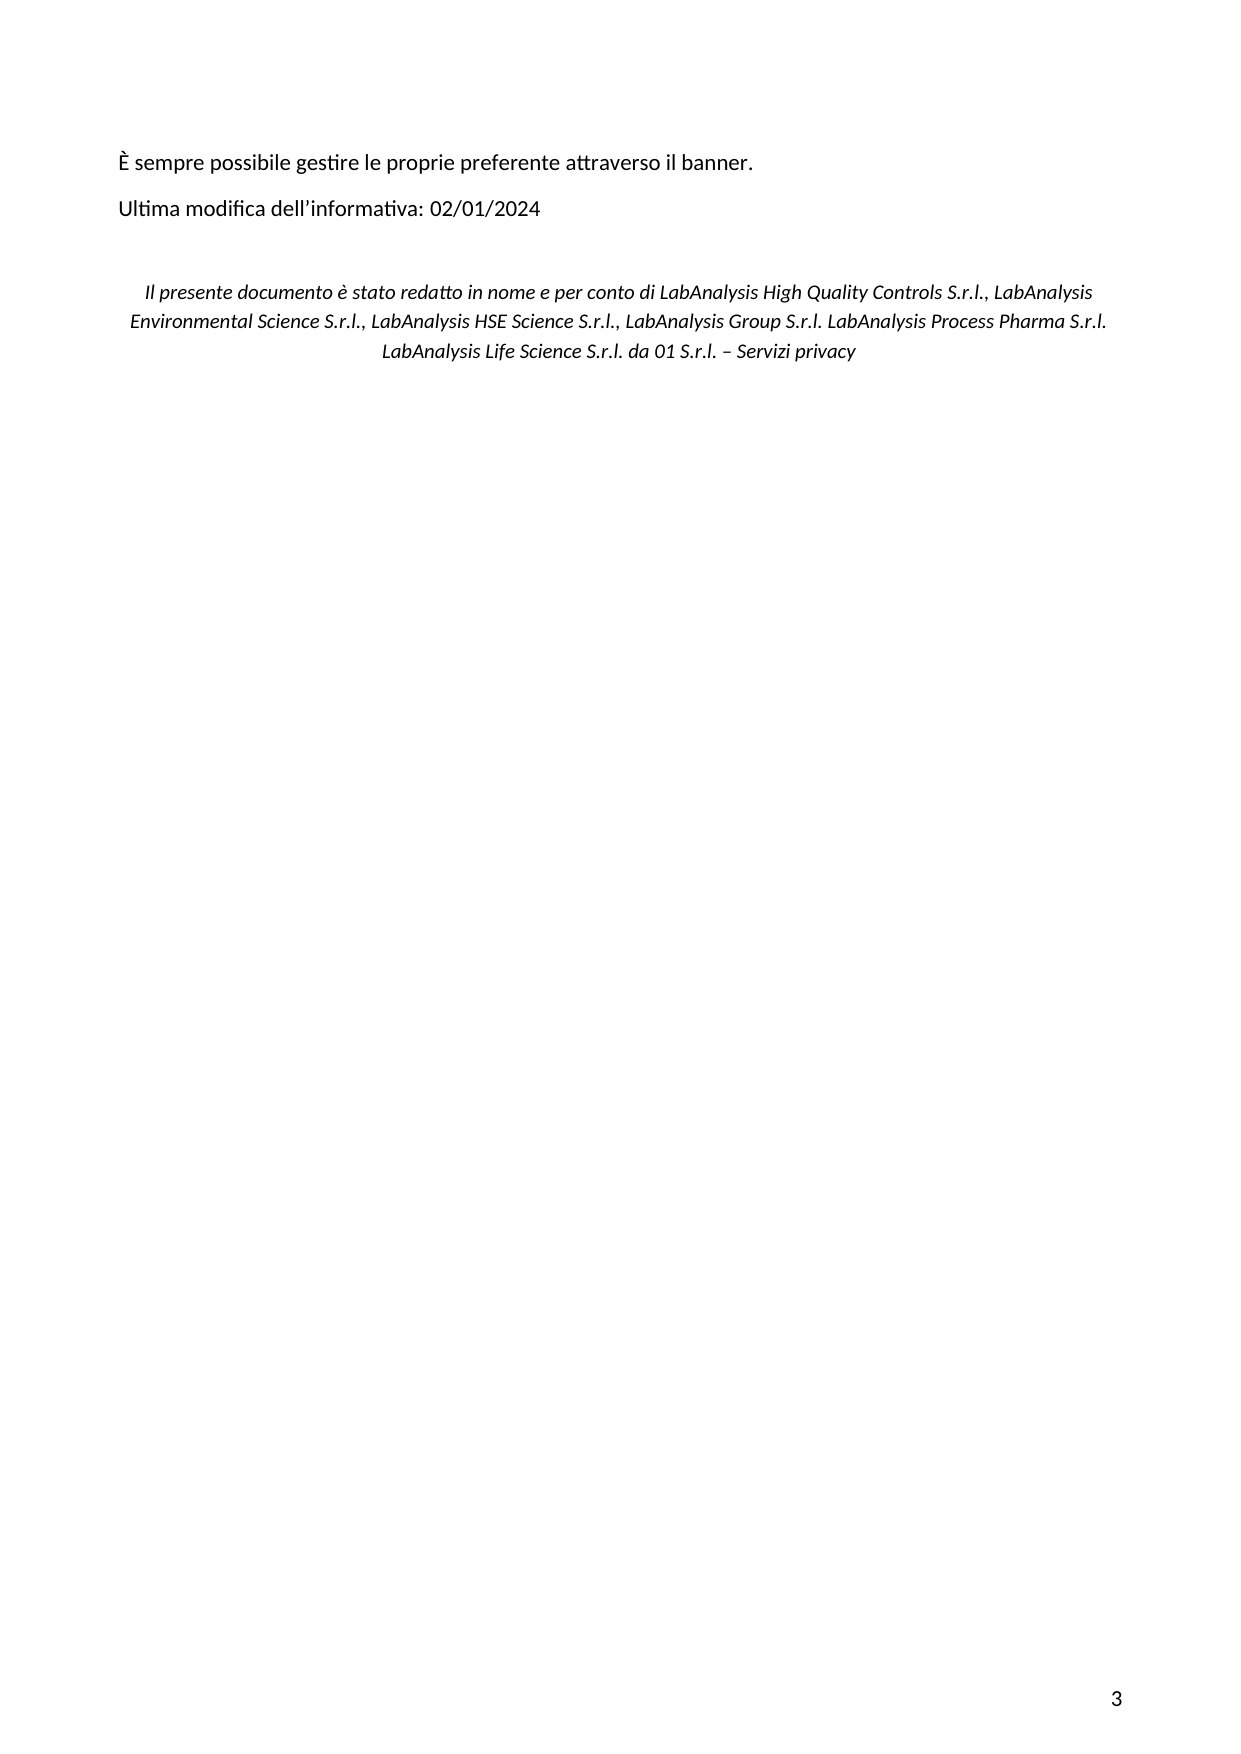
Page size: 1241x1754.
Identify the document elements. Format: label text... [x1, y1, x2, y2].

text Il presente documento è stato redatto in nome e per conto di LabAnalysis High Quality Controls S.r.l., LabAnalysis Environmental Science S.r.l., LabAnalysis HSE Science S.r.l., LabAnalysis Group S.r.l. LabAnalysis Process Pharma S.r.l. LabAnalysis Life Science S.r.l. da 01 S.r.l. – Servizi privacy [118, 279, 1122, 363]
text Ultima modifica dell’informativa: 02/01/2024 [118, 194, 1122, 222]
text È sempre possibile gestire le proprie preferente attraverso il banner. [118, 148, 1122, 176]
